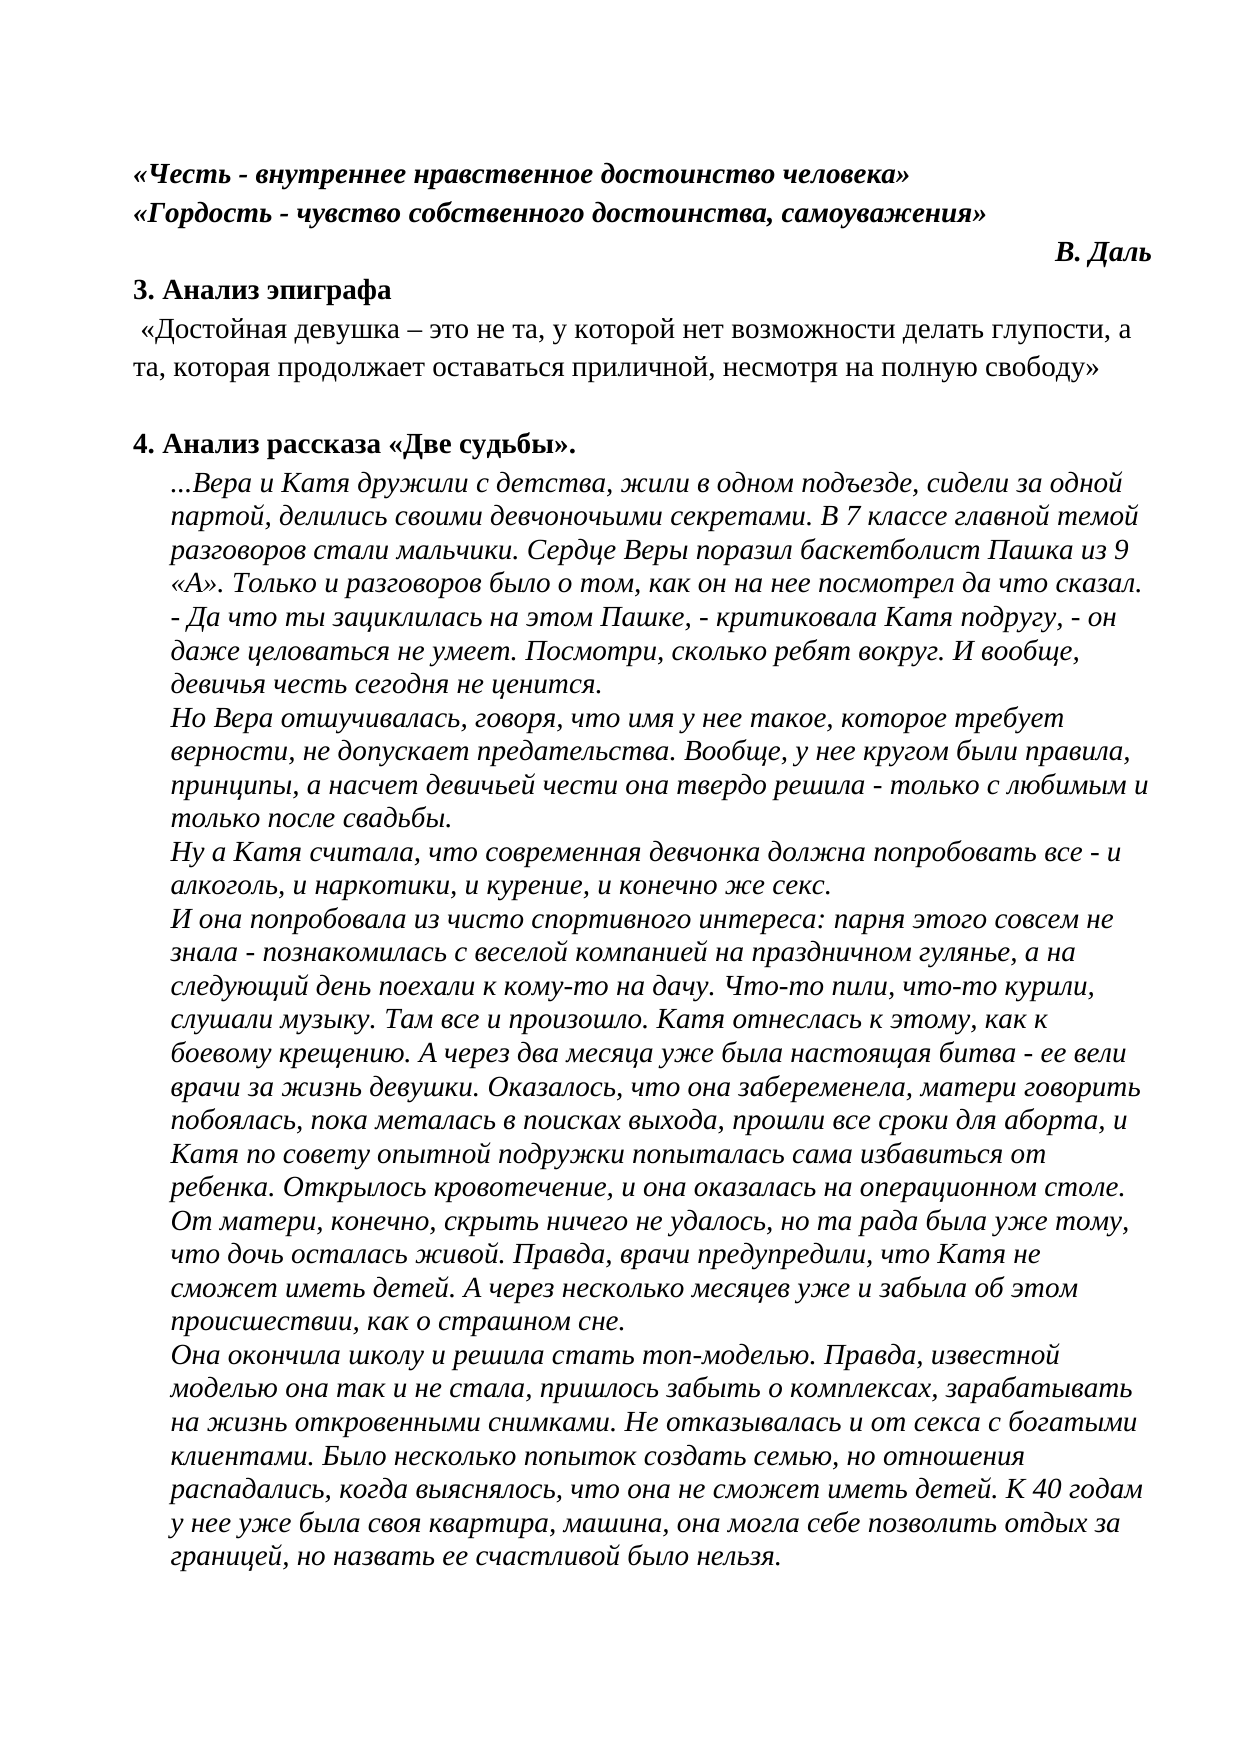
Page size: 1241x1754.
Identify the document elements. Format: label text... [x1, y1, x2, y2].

text Она окончила школу и решила стать топ-моделью. Правда, известной моделью она так и не стала, пришлось забыть о комплексах, зарабатывать на жизнь откровенными снимками. Не отказывалась и от секса с богатыми клиентами. Было несколько попыток создать семью, но отношения распадались, когда выяснялось, что она не сможет иметь детей. К 40 годам у нее уже была своя квартира, машина, она могла себе позволить отдых за границей, но назвать ее счастливой было нельзя. [170, 1337, 1152, 1572]
text «Гордость - чувство собственного достоинства, самоуважения» [133, 195, 1152, 229]
text «Честь - внутреннее нравственное достоинство человека» [133, 157, 1152, 190]
text «Достойная девушка – это не та, у которой нет возможности делать глупости, а та, которая продолжает оставаться приличной, несмотря на полную свободу» [133, 311, 1152, 383]
text Но Вера отшучивалась, говоря, что имя у нее такое, которое требует верности, не допускает предательства. Вообще, у нее кругом были правила, принципы, а насчет девичьей чести она твердо решила - только с любимым и только после свадьбы. [170, 700, 1152, 834]
text 3. Анализ эпиграфа [133, 272, 1152, 306]
text В. Даль [133, 234, 1152, 267]
text - Да что ты зациклилась на этом Пашке, - критиковала Катя подругу, - он даже целоваться не умеет. Посмотри, сколько ребят вокруг. И вообще, девичья честь сегодня не ценится. [170, 599, 1152, 700]
text И она попробовала из чисто спортивного интереса: парня этого совсем не знала - познакомилась с веселой компанией на праздничном гулянье, а на следующий день поехали к кому-то на дачу. Что-то пили, что-то курили, слушали музыку. Там все и произошло. Катя отнеслась к этому, как к боевому крещению. А через два месяца уже была настоящая битва - ее вели врачи за жизнь девушки. Оказалось, что она забеременела, матери говорить побоялась, пока металась в поисках выхода, прошли все сроки для аборта, и Катя по совету опытной подружки попыталась сама избавиться от ребенка. Открылось кровотечение, и она оказалась на операционном столе. От матери, конечно, скрыть ничего не удалось, но та рада была уже тому, что дочь осталась живой. Правда, врачи предупредили, что Катя не сможет иметь детей. А через несколько месяцев уже и забыла об этом происшествии, как о страшном сне. [170, 901, 1152, 1337]
text Ну а Катя считала, что современная девчонка должна попробовать все - и алкоголь, и наркотики, и курение, и конечно же секс. [170, 834, 1152, 901]
text ...Вера и Катя дружили с детства, жили в одном подъезде, сидели за одной партой, делились своими девчоночьими секретами. В 7 классе главной темой разговоров стали мальчики. Сердце Веры поразил баскетболист Пашка из 9 «А». Только и разговоров было о том, как он на нее посмотрел да что сказал. [170, 465, 1152, 599]
text 4. Анализ рассказа «Две судьбы». [133, 426, 1152, 460]
